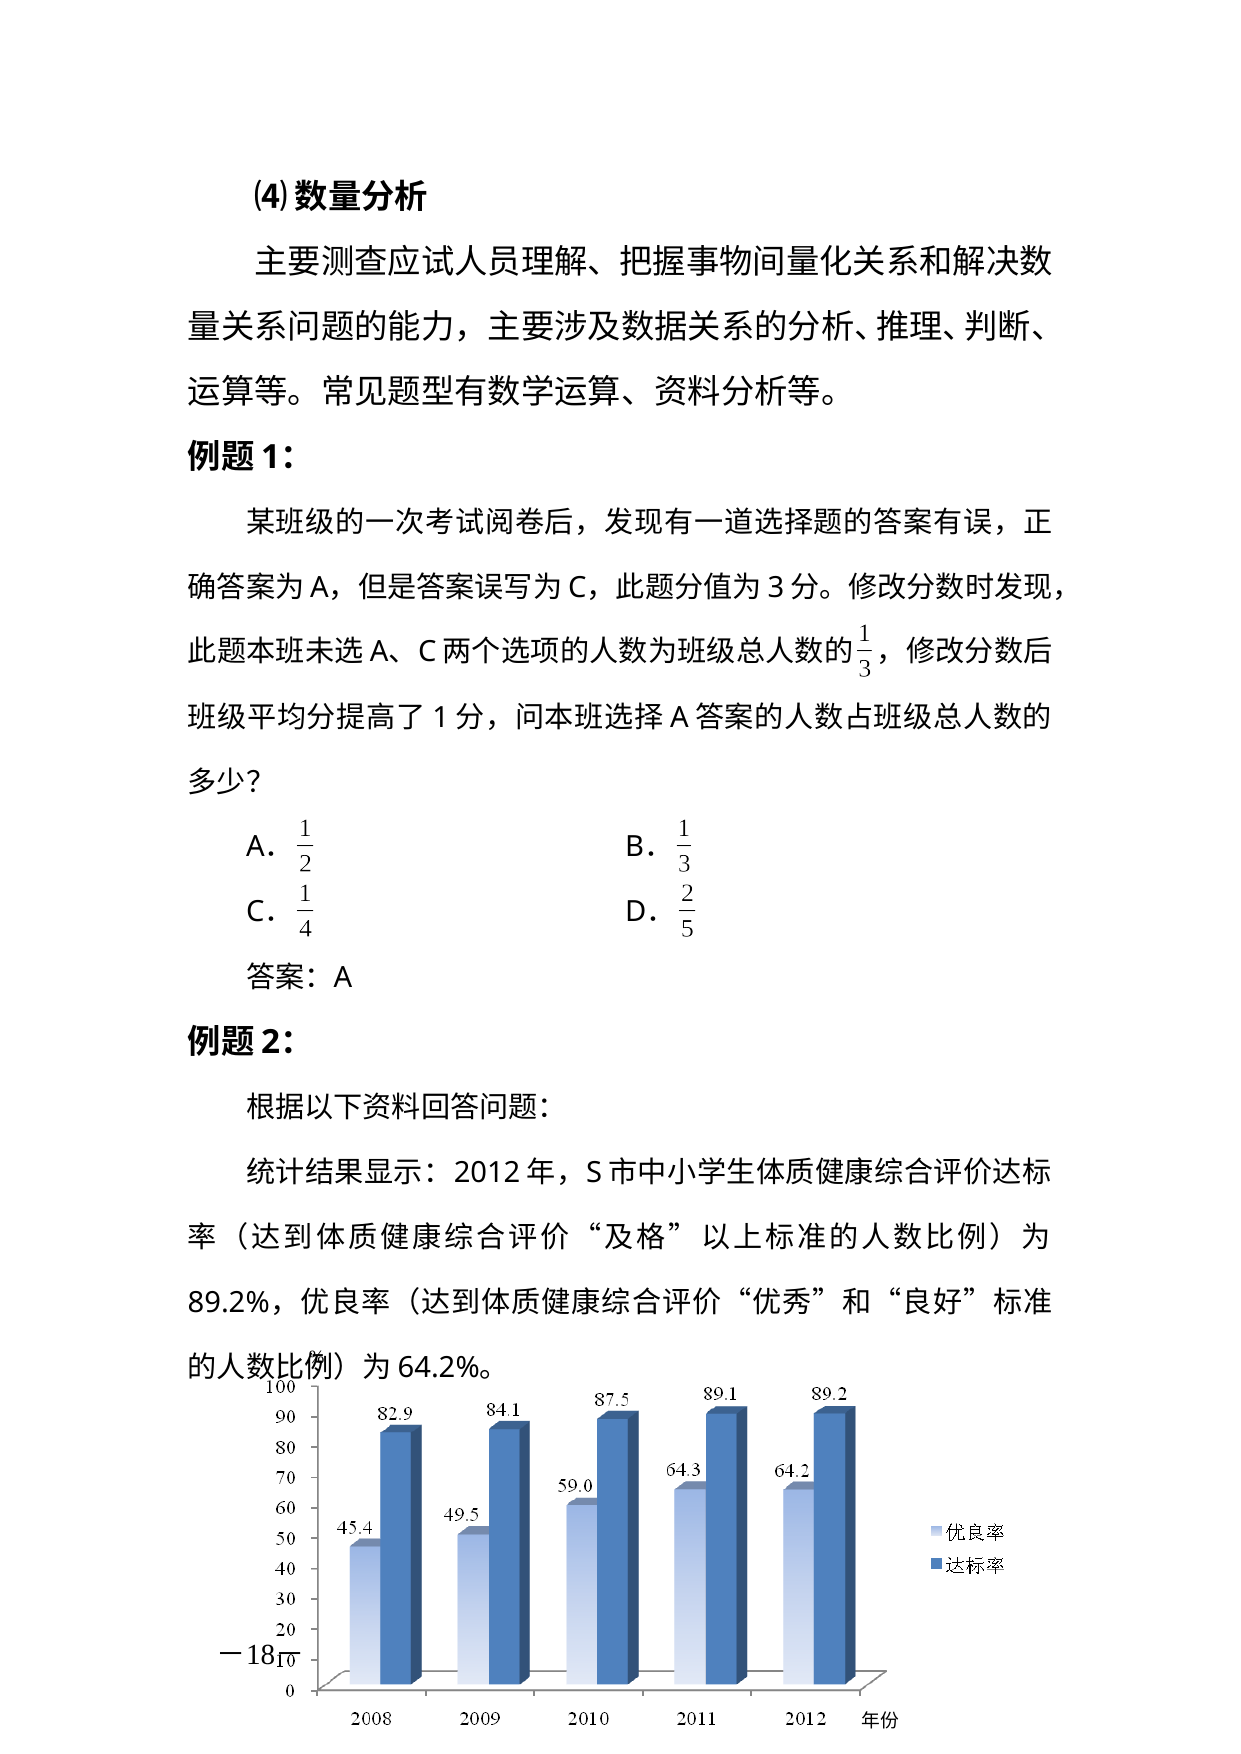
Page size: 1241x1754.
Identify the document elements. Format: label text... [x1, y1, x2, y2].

text 答案：D [187, 292, 1053, 357]
text ⑷数量分析 [187, 357, 1053, 422]
text C． D． [187, 1137, 1053, 1234]
text 主要测查应试人员理解、把握事物间量化关系和解决数量关系问题的能力，主要涉及数据关系的分析、推理、判断、运算等。常见题型有数学运算、资料分析等。 [187, 422, 1053, 617]
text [187, 1429, 1053, 1559]
text 例题1： [187, 617, 1053, 682]
text A． B． [187, 1039, 1053, 1137]
text 根据以下资料回答问题： [187, 1364, 1053, 1429]
text D．调查发现，类似“你真聪明”的表扬具有负面影响，那些经常因聪明而被称赞的学生更容易逃避复杂而困难的任务 [271, 162, 1053, 292]
text 例题2： [187, 1299, 1053, 1364]
text 答案：A [187, 1234, 1053, 1299]
text 某班级的一次考试阅卷后，发现有一道选择题的答案有误，正确答案为A，但是答案误写为C，此题分值为3分。修改分数时发现，此题本班未选A、C两个选项的人数为班级总人数的，修改分数后班级平均分提高了1分，问本班选择A答案的人数占班级总人数的多少？ [187, 682, 1053, 1039]
